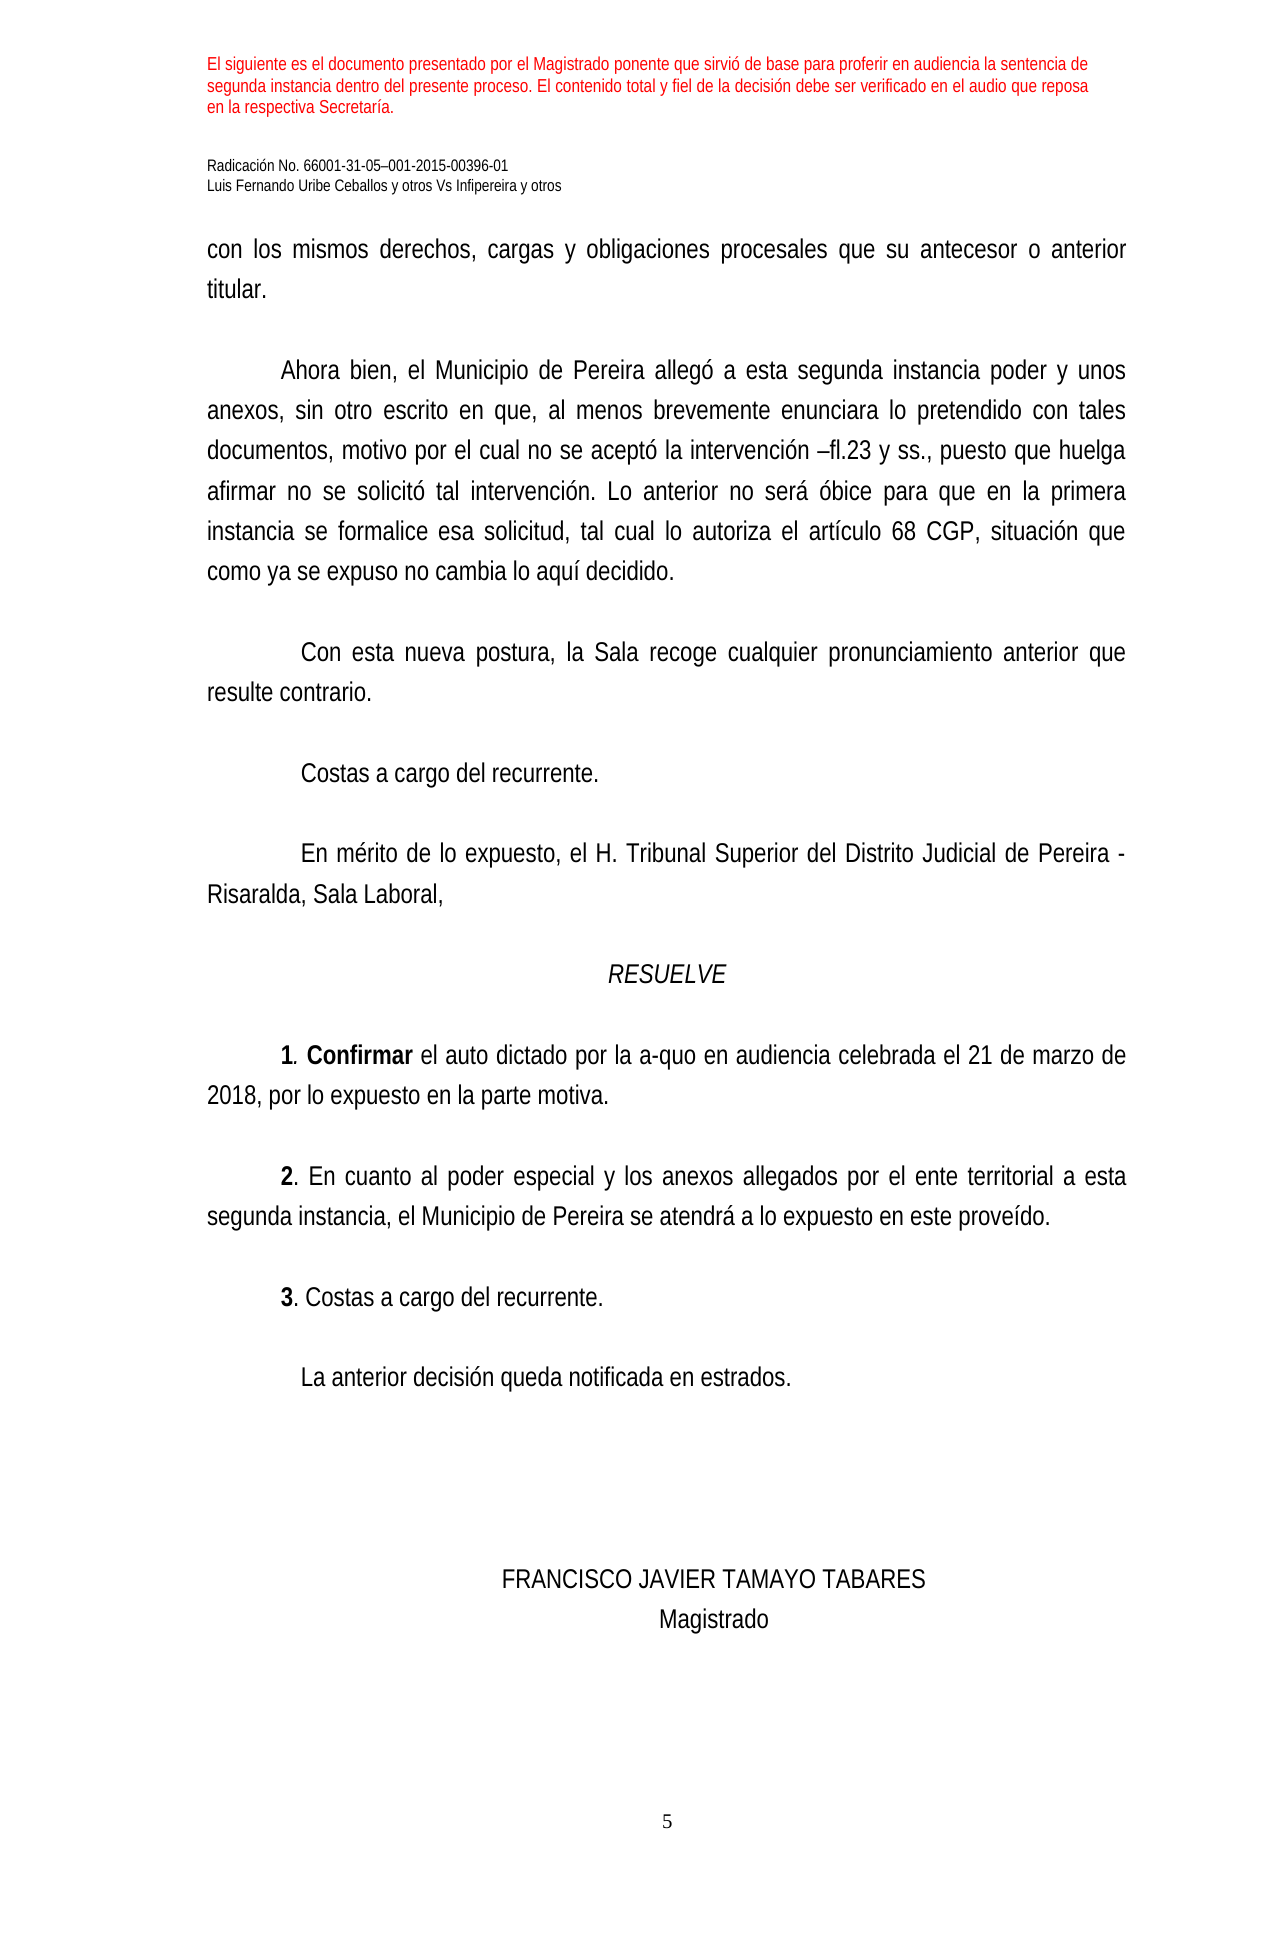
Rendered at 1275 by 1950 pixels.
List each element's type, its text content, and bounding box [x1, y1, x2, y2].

text La anterior decisión queda notificada en estrados. [207, 1362, 1127, 1393]
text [207, 233, 1127, 304]
text Costas a cargo del recurrente. [207, 757, 1127, 788]
text 1. Confirmar el auto dictado por la a-quo en audiencia celebrada el 21 de marzo de 2018, por lo expuesto en la parte motiva. [207, 1039, 1127, 1110]
list En mérito de lo expuesto, el H. Tribunal Superior del Distrito Judicial de Pereira - Risaralda, Sala Laboral, [207, 837, 1127, 909]
text 2. En cuanto al poder especial y los anexos allegados por el ente territorial a esta segunda instancia, el Municipio de Pereira se atendrá a lo expuesto en este proveído. [207, 1160, 1127, 1231]
text RESUELVE [207, 958, 1127, 989]
text FRANCISCO JAVIER TAMAYO TABARES [207, 1563, 1127, 1594]
text Ahora bien, el Municipio de Pereira allegó a esta segunda instancia poder y unos anexos, sin otro escrito en que, al menos brevemente enunciara lo pretendido con tales documentos, motivo por el cual no se aceptó la intervención –fl.23 y ss., puesto que huelga afirmar no se solicitó tal intervención. Lo anterior no será óbice para que en la primera instancia se formalice esa solicitud, tal cual lo autoriza el artículo 68 CGP, situación que como ya se expuso no cambia lo aquí decidido. [207, 354, 1127, 586]
text Magistrado [207, 1603, 1127, 1634]
text Con esta nueva postura, la Sala recoge cualquier pronunciamiento anterior que resulte contrario. [207, 636, 1127, 707]
text 3. Costas a cargo del recurrente. [207, 1281, 1127, 1312]
